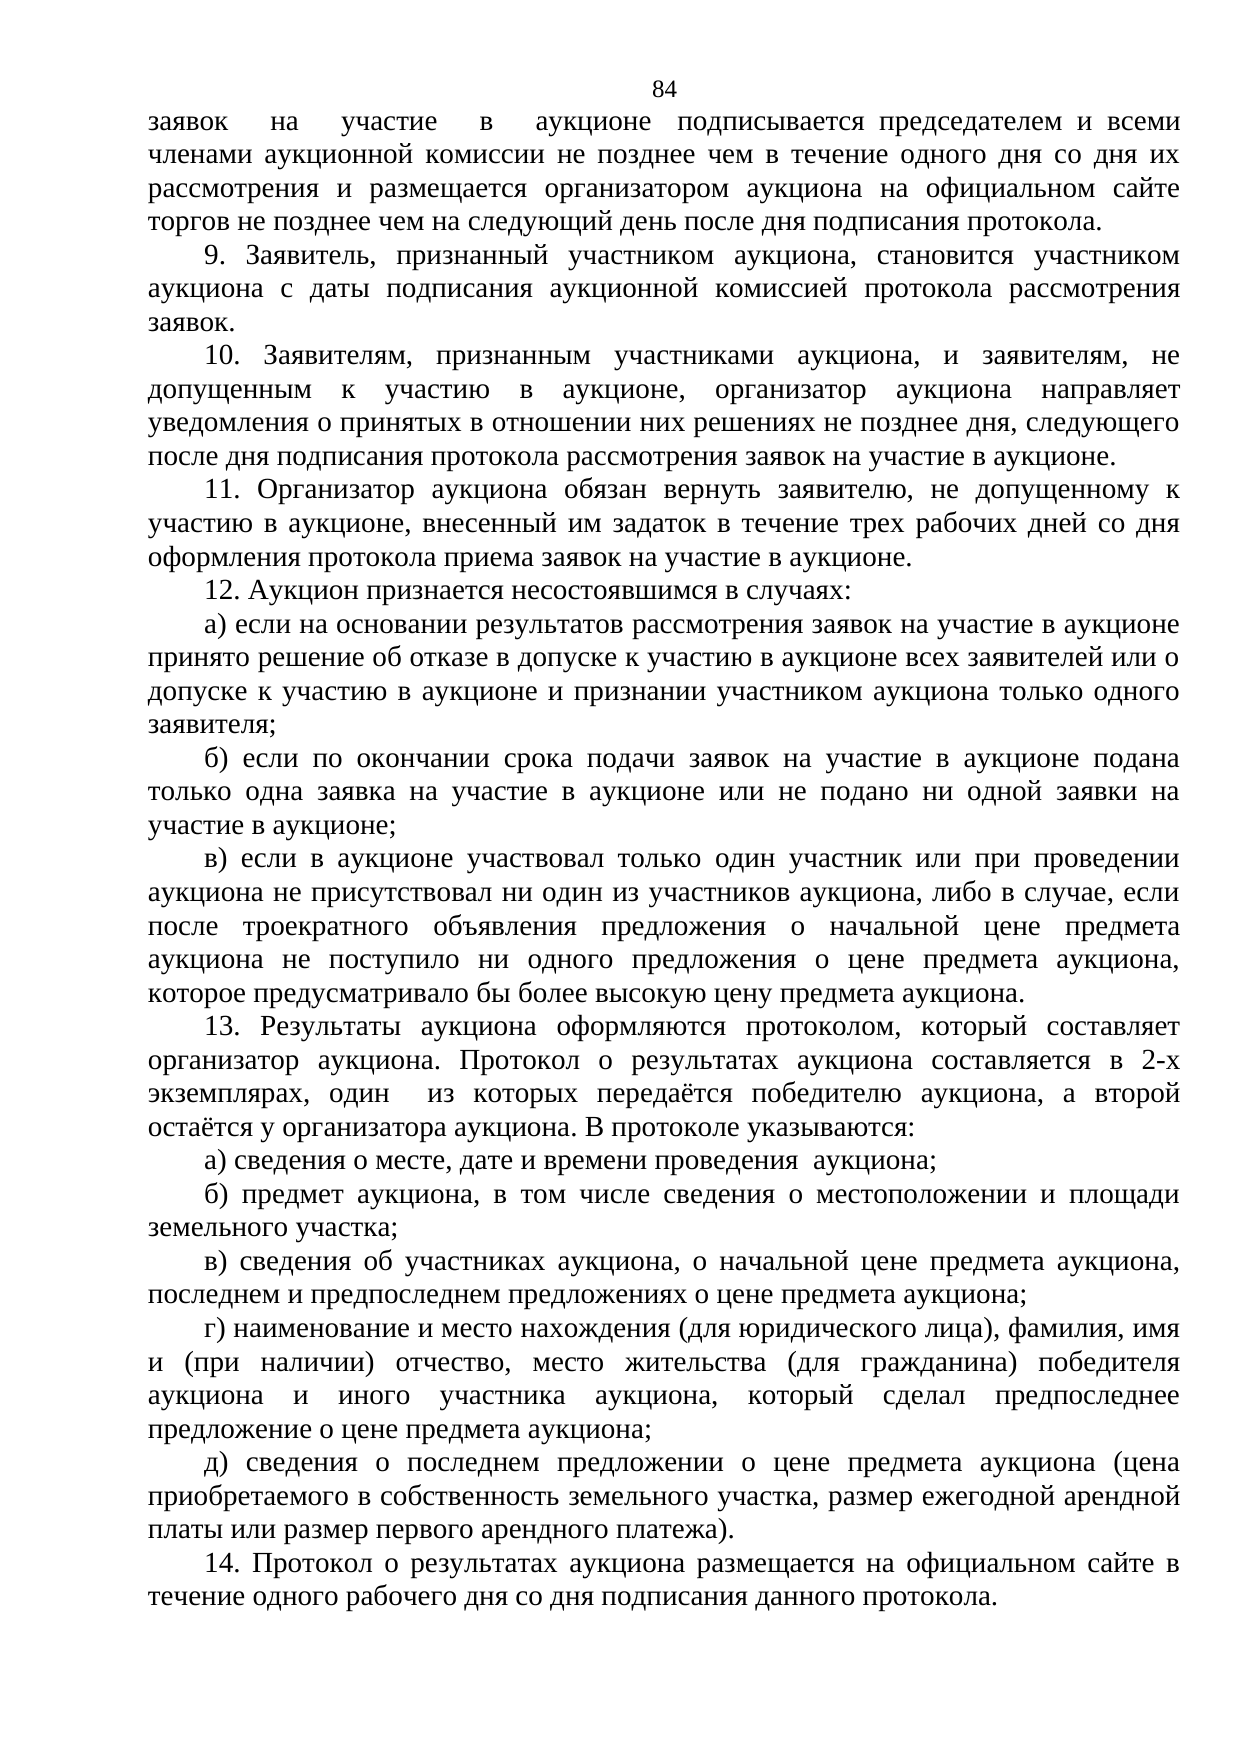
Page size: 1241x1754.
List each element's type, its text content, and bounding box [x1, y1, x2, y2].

text 9. Заявитель, признанный участником аукциона, становится участником аукциона с даты подписания аукционной комиссией протокола рассмотрения заявок. [148, 237, 1181, 337]
text 13. Результаты аукциона оформляются протоколом, который составляет организатор аукциона. Протокол о результатах аукциона составляется в 2-х экземплярах, один из которых передаётся победителю аукциона, а второй остаётся у организатора аукциона. В протоколе указываются: [148, 1008, 1181, 1142]
text в) если в аукционе участвовал только один участник или при проведении аукциона не присутствовал ни один из участников аукциона, либо в случае, если после троекратного объявления предложения о начальной цене предмета аукциона не поступило ни одного предложения о цене предмета аукциона, которое предусматривало бы более высокую цену предмета аукциона. [148, 841, 1181, 1008]
text в) сведения об участниках аукциона, о начальной цене предмета аукциона, последнем и предпоследнем предложениях о цене предмета аукциона; [148, 1243, 1181, 1310]
text г) наименование и место нахождения (для юридического лица), фамилия, имя и (при наличии) отчество, место жительства (для гражданина) победителя аукциона и иного участника аукциона, который сделал предпоследнее предложение о цене предмета аукциона; [148, 1310, 1181, 1444]
text 12. Аукцион признается несостоявшимся в случаях: [148, 572, 1181, 606]
text б) предмет аукциона, в том числе сведения о местоположении и площади земельного участка; [148, 1176, 1181, 1243]
text б) если по окончании срока подачи заявок на участие в аукционе подана только одна заявка на участие в аукционе или не подано ни одной заявки на участие в аукционе; [148, 740, 1181, 841]
text 14. Протокол о результатах аукциона размещается на официальном сайте в течение одного рабочего дня со дня подписания данного протокола. [148, 1545, 1181, 1612]
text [148, 103, 1181, 237]
text а) если на основании результатов рассмотрения заявок на участие в аукционе принято решение об отказе в допуске к участию в аукционе всех заявителей или о допуске к участию в аукционе и признании участником аукциона только одного заявителя; [148, 606, 1181, 740]
text а) сведения о месте, дате и времени проведения аукциона; [148, 1142, 1181, 1176]
text д) сведения о последнем предложении о цене предмета аукциона (цена приобретаемого в собственность земельного участка, размер ежегодной арендной платы или размер первого арендного платежа). [148, 1444, 1181, 1545]
text 10. Заявителям, признанным участниками аукциона, и заявителям, не допущенным к участию в аукционе, организатор аукциона направляет уведомления о принятых в отношении них решениях не позднее дня, следующего после дня подписания протокола рассмотрения заявок на участие в аукционе. [148, 337, 1181, 472]
text 11. Организатор аукциона обязан вернуть заявителю, не допущенному к участию в аукционе, внесенный им задаток в течение трех рабочих дней со дня оформления протокола приема заявок на участие в аукционе. [148, 472, 1181, 572]
